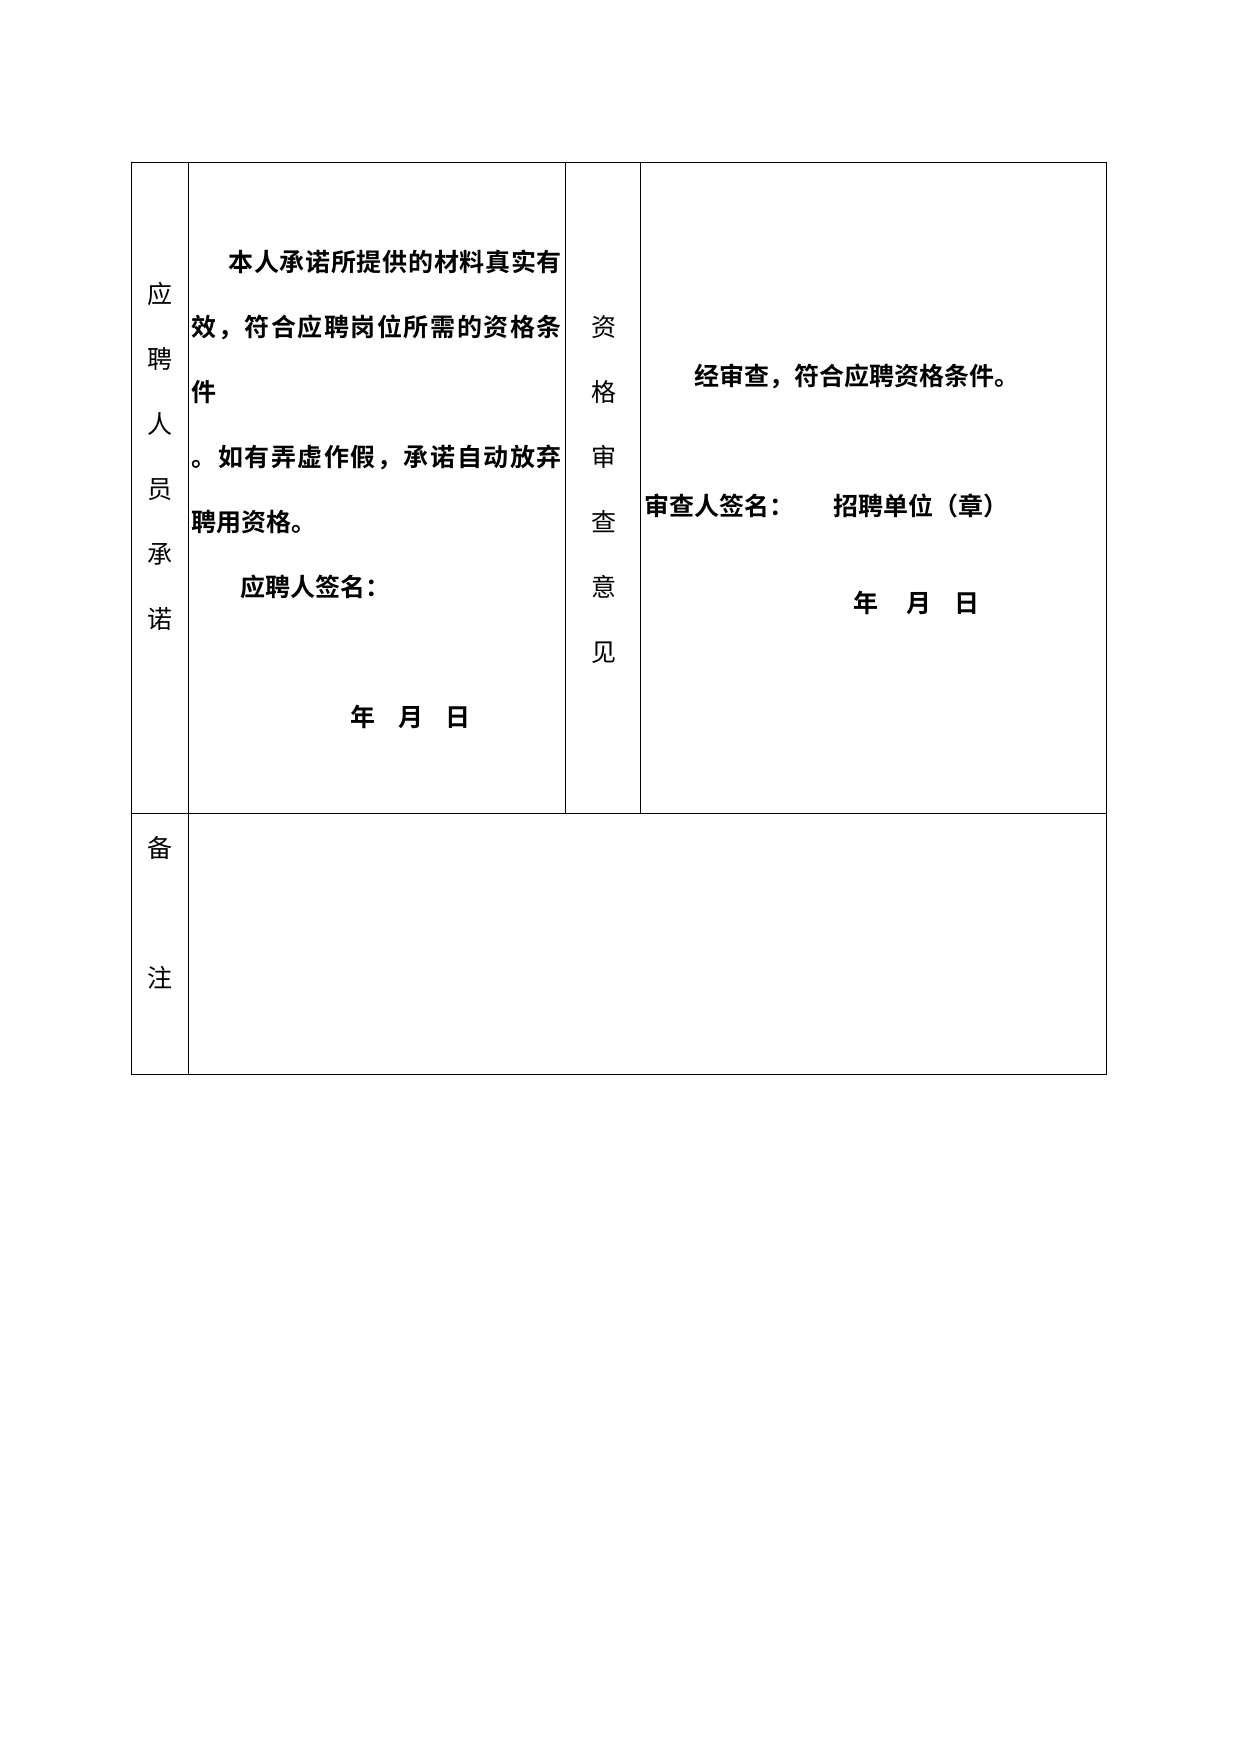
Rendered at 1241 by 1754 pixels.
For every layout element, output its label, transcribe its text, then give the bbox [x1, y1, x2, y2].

table_cell 备 注 [132, 814, 188, 1074]
table_cell 本人承诺所提供的材料真实有效，符合应聘岗位所需的资格条件 。如有弄虚作假，承诺自动放弃聘用资格。 应聘人签名： 年 月 日 [189, 163, 565, 813]
table_cell [189, 814, 1106, 1074]
table_cell 经审查，符合应聘资格条件。 审查人签名： 招聘单位（章） 年 月 日 [641, 163, 1106, 813]
table_cell 资 格 审 查 意 见 [566, 163, 640, 813]
table_cell 应 聘 人 员 承 诺 [132, 163, 188, 813]
